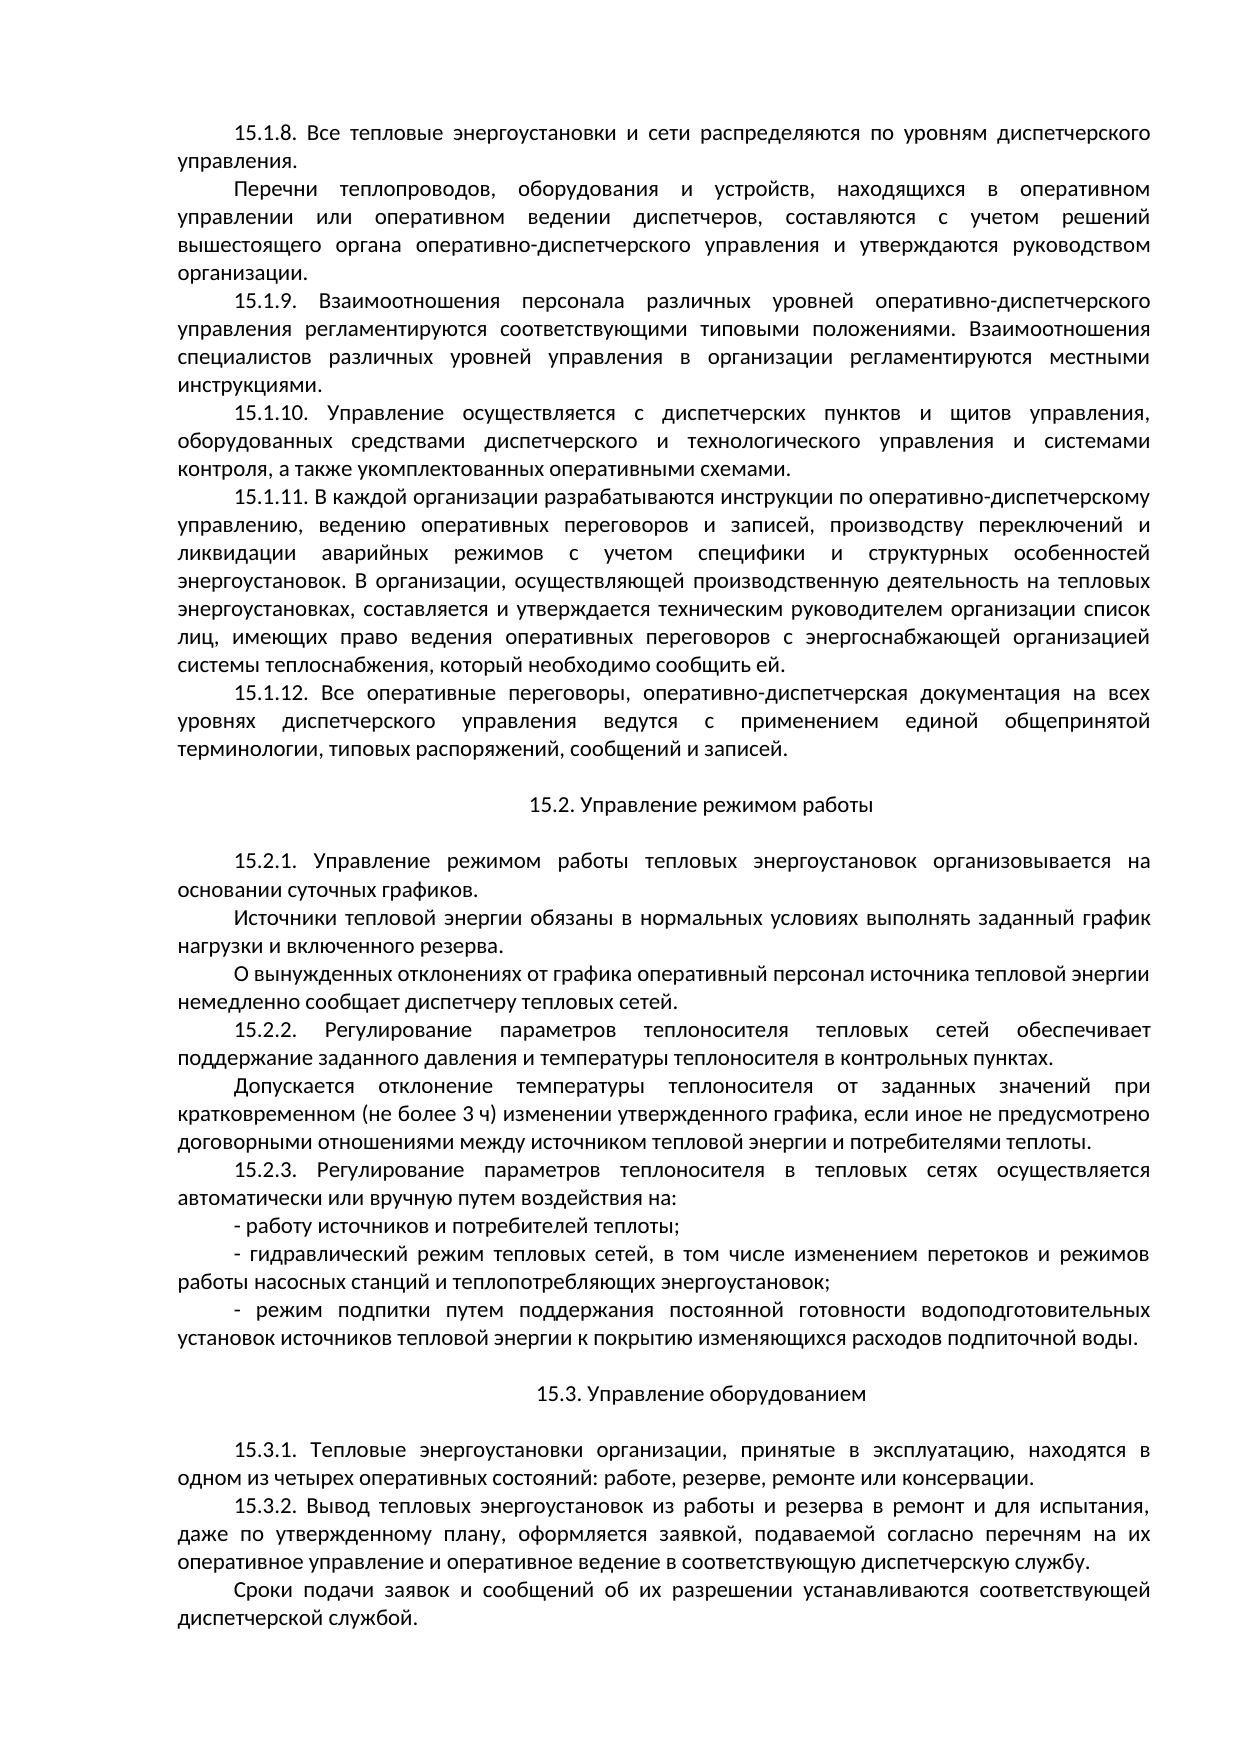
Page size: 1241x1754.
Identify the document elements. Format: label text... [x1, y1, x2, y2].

text Источники тепловой энергии обязаны в нормальных условиях выполнять заданный график нагрузки и включенного резерва. [177, 903, 1152, 959]
text Перечни теплопроводов, оборудования и устройств, находящихся в оперативном управлении или оперативном ведении диспетчеров, составляются с учетом решений вышестоящего органа оперативно-диспетчерского управления и утверждаются руководством организации. [177, 174, 1152, 286]
text 15.1.10. Управление осуществляется с диспетчерских пунктов и щитов управления, оборудованных средствами диспетчерского и технологического управления и системами контроля, а также укомплектованных оперативными схемами. [177, 398, 1152, 482]
text Допускается отклонение температуры теплоносителя от заданных значений при кратковременном (не более 3 ч) изменении утвержденного графика, если иное не предусмотрено договорными отношениями между источником тепловой энергии и потребителями теплоты. [177, 1071, 1152, 1155]
text - работу источников и потребителей теплоты; [177, 1211, 1152, 1239]
text 15.2.3. Регулирование параметров теплоносителя в тепловых сетях осуществляется автоматически или вручную путем воздействия на: [177, 1155, 1152, 1211]
text 15.2. Управление режимом работы [177, 791, 1152, 819]
text 15.1.12. Все оперативные переговоры, оперативно-диспетчерская документация на всех уровнях диспетчерского управления ведутся с применением единой общепринятой терминологии, типовых распоряжений, сообщений и записей. [177, 678, 1152, 763]
text - режим подпитки путем поддержания постоянной готовности водоподготовительных установок источников тепловой энергии к покрытию изменяющихся расходов подпиточной воды. [177, 1295, 1152, 1351]
text - гидравлический режим тепловых сетей, в том числе изменением перетоков и режимов работы насосных станций и теплопотребляющих энергоустановок; [177, 1239, 1152, 1295]
text 15.2.1. Управление режимом работы тепловых энергоустановок организовывается на основании суточных графиков. [177, 847, 1152, 903]
text 15.1.8. Все тепловые энергоустановки и сети распределяются по уровням диспетчерского управления. [177, 118, 1152, 174]
text 15.3.2. Вывод тепловых энергоустановок из работы и резерва в ремонт и для испытания, даже по утвержденному плану, оформляется заявкой, подаваемой согласно перечням на их оперативное управление и оперативное ведение в соответствующую диспетчерскую службу. [177, 1491, 1152, 1575]
text 15.2.2. Регулирование параметров теплоносителя тепловых сетей обеспечивает поддержание заданного давления и температуры теплоносителя в контрольных пунктах. [177, 1015, 1152, 1071]
text 15.1.11. В каждой организации разрабатываются инструкции по оперативно-диспетчерскому управлению, ведению оперативных переговоров и записей, производству переключений и ликвидации аварийных режимов с учетом специфики и структурных особенностей энергоустановок. В организации, осуществляющей производственную деятельность на тепловых энергоустановках, составляется и утверждается техническим руководителем организации список лиц, имеющих право ведения оперативных переговоров с энергоснабжающей организацией системы теплоснабжения, который необходимо сообщить ей. [177, 482, 1152, 678]
text Сроки подачи заявок и сообщений об их разрешении устанавливаются соответствующей диспетчерской службой. [177, 1575, 1152, 1631]
text О вынужденных отклонениях от графика оперативный персонал источника тепловой энергии немедленно сообщает диспетчеру тепловых сетей. [177, 959, 1152, 1015]
text 15.3.1. Тепловые энергоустановки организации, принятые в эксплуатацию, находятся в одном из четырех оперативных состояний: работе, резерве, ремонте или консервации. [177, 1435, 1152, 1491]
text 15.1.9. Взаимоотношения персонала различных уровней оперативно-диспетчерского управления регламентируются соответствующими типовыми положениями. Взаимоотношения специалистов различных уровней управления в организации регламентируются местными инструкциями. [177, 286, 1152, 398]
text 15.3. Управление оборудованием [177, 1379, 1152, 1407]
